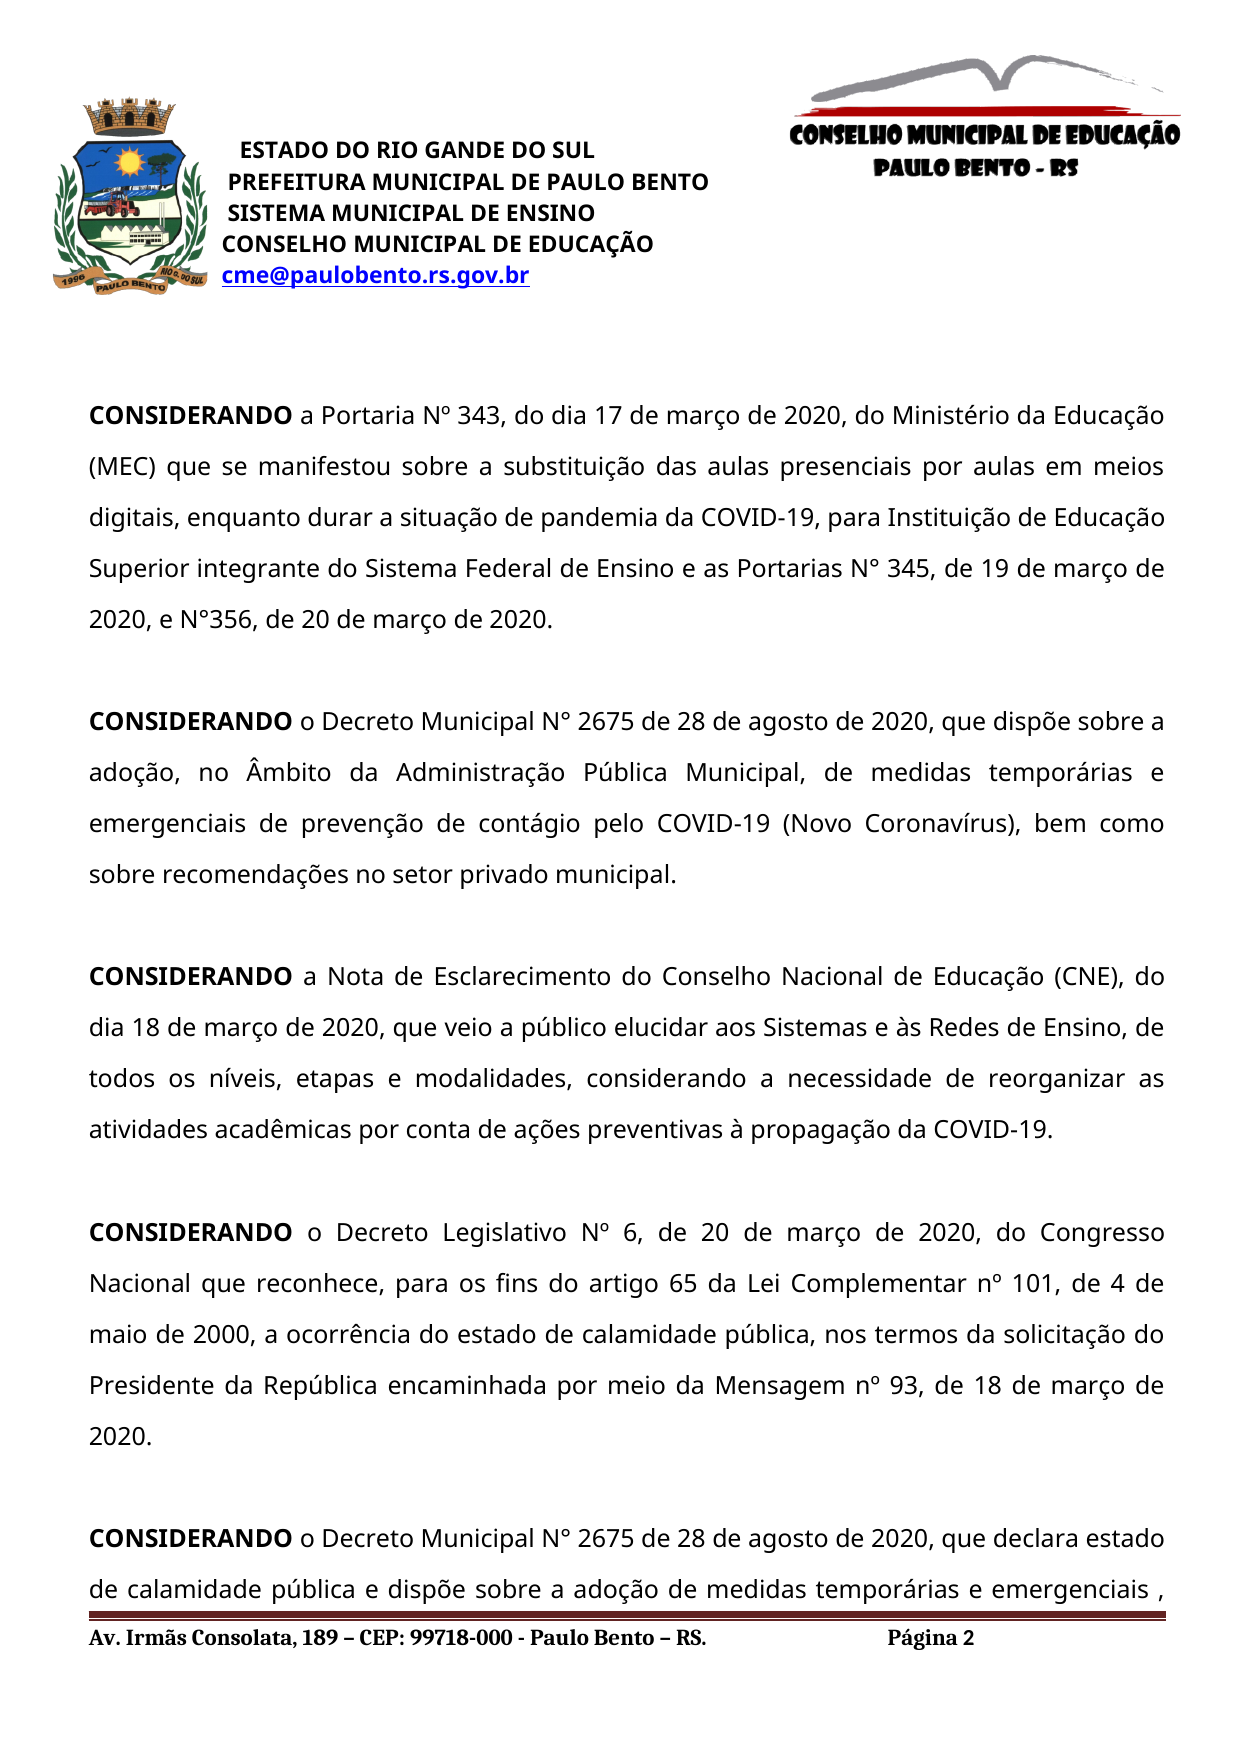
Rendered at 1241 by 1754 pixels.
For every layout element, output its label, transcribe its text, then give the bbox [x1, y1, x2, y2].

text CONSIDERANDO o Decreto Municipal N° 2675 de 28 de agosto de 2020, que dispõe sobre a adoção, no Âmbito da Administração Pública Municipal, de medidas temporárias e emergenciais de prevenção de contágio pelo COVID-19 (Novo Coronavírus), bem como sobre recomendações no setor privado municipal. [88, 704, 1166, 891]
text CONSIDERANDO a Nota de Esclarecimento do Conselho Nacional de Educação (CNE), do dia 18 de março de 2020, que veio a público elucidar aos Sistemas e às Redes de Ensino, de todos os níveis, etapas e modalidades, considerando a necessidade de reorganizar as atividades acadêmicas por conta de ações preventivas à propagação da COVID-19. [88, 959, 1166, 1146]
text CONSIDERANDO a Portaria Nº 343, do dia 17 de março de 2020, do Ministério da Educação (MEC) que se manifestou sobre a substituição das aulas presenciais por aulas em meios digitais, enquanto durar a situação de pandemia da COVID-19, para Instituição de Educação Superior integrante do Sistema Federal de Ensino e as Portarias N° 345, de 19 de março de 2020, e N°356, de 20 de março de 2020. [88, 398, 1166, 636]
text CONSIDERANDO o Decreto Legislativo Nº 6, de 20 de março de 2020, do Congresso Nacional que reconhece, para os fins do artigo 65 da Lei Complementar nº 101, de 4 de maio de 2000, a ocorrência do estado de calamidade pública, nos termos da solicitação do Presidente da República encaminhada por meio da Mensagem nº 93, de 18 de março de 2020. [88, 1214, 1166, 1452]
picture [52, 96, 208, 293]
picture [789, 55, 1181, 177]
